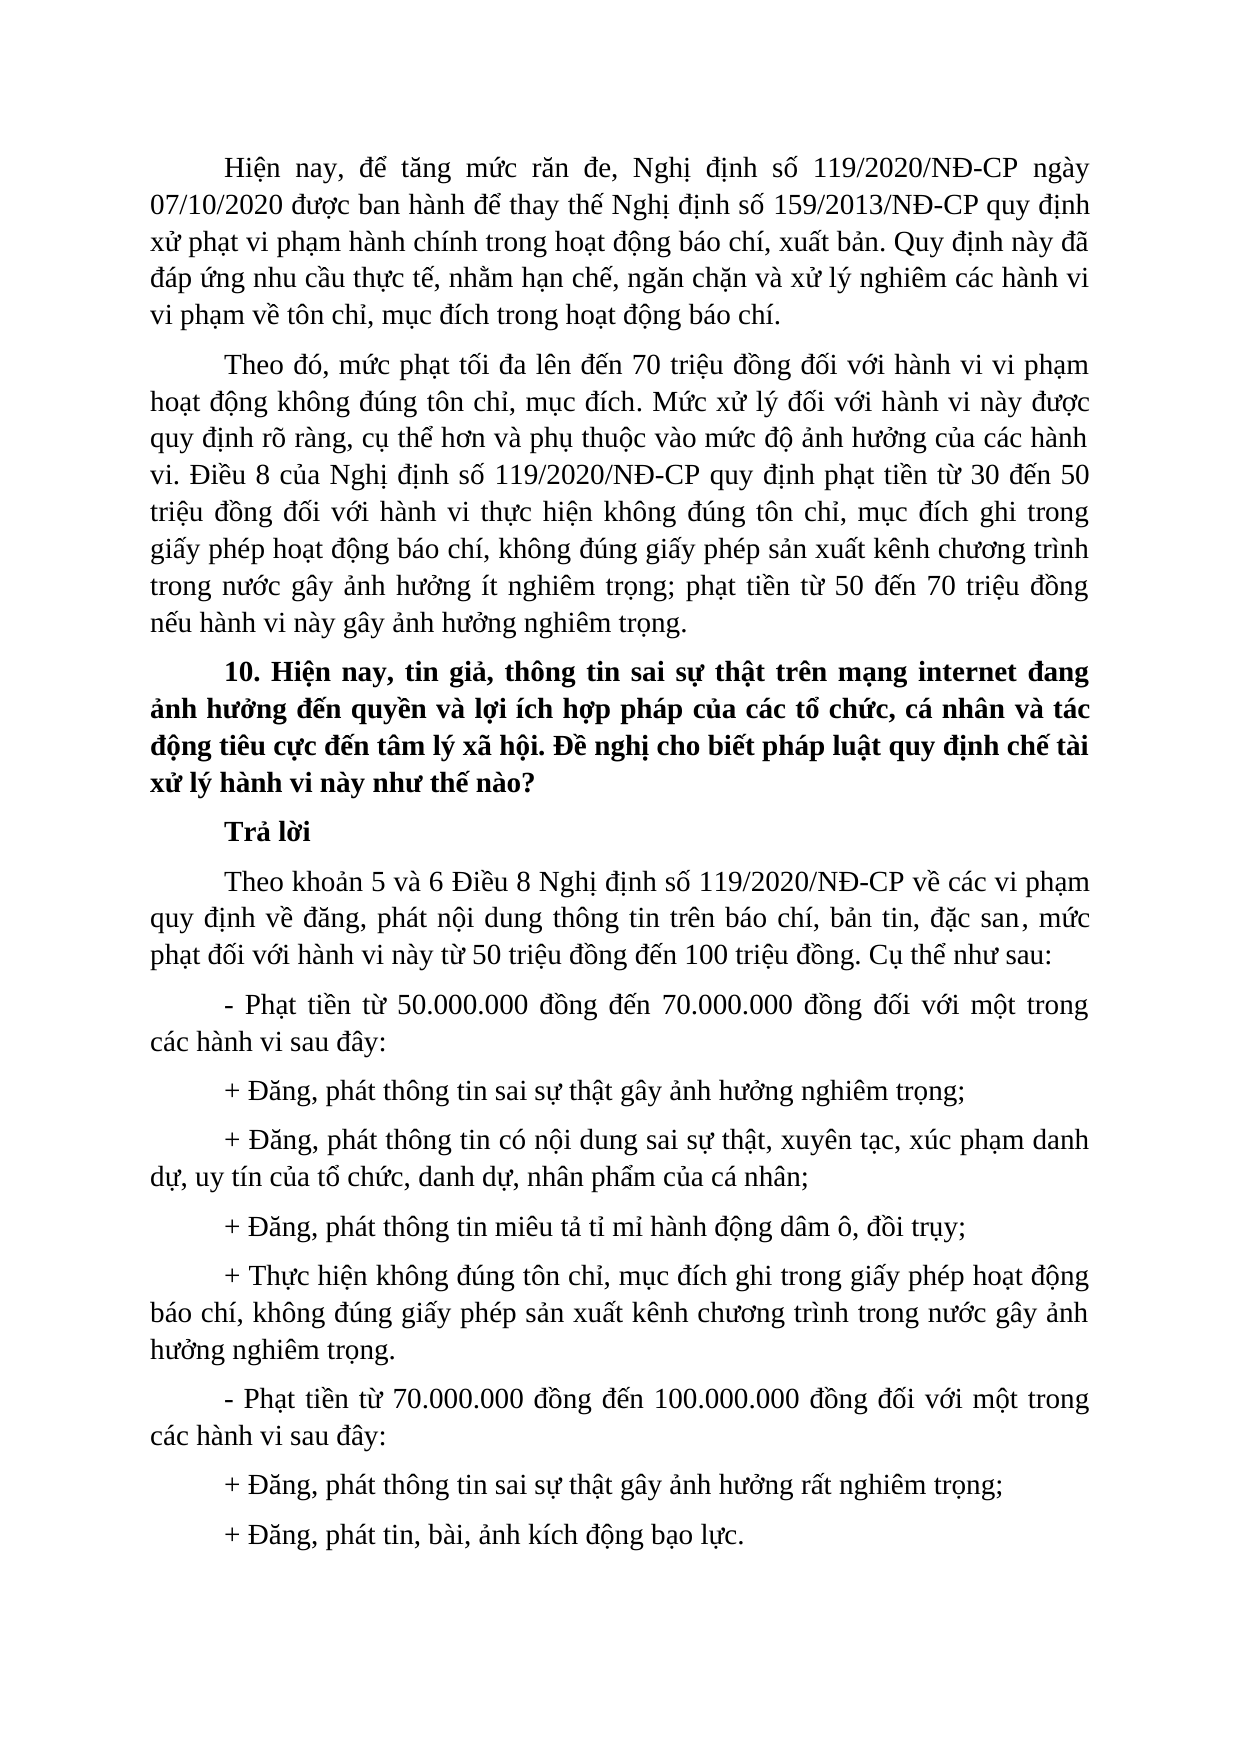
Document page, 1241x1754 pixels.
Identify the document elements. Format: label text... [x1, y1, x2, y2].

text + Đăng, phát thông tin sai sự thật gây ảnh hưởng rất nghiêm trọng; [150, 1467, 1090, 1501]
text + Thực hiện không đúng tôn chỉ, mục đích ghi trong giấy phép hoạt động báo chí, không đúng giấy phép sản xuất kênh chương trình trong nước gây ảnh hưởng nghiêm trọng. [150, 1258, 1090, 1365]
text - Phạt tiền từ 50.000.000 đồng đến 70.000.000 đồng đối với một trong các hành vi sau đây: [150, 987, 1090, 1057]
text Theo đó, mức phạt tối đa lên đến 70 triệu đồng đối với hành vi vi phạm hoạt động không đúng tôn chỉ, mục đích. Mức xử lý đối với hành vi này được quy định rõ ràng, cụ thể hơn và phụ thuộc vào mức độ ảnh hưởng của các hành vi. Điều 8 của Nghị định số 119/2020/NĐ-CP quy định phạt tiền từ 30 đến 50 triệu đồng đối với hành vi thực hiện không đúng tôn chỉ, mục đích ghi trong giấy phép hoạt động báo chí, không đúng giấy phép sản xuất kênh chương trình trong nước gây ảnh hưởng ít nghiêm trọng; phạt tiền từ 50 đến 70 triệu đồng nếu hành vi này gây ảnh hưởng nghiêm trọng. [150, 347, 1090, 638]
text + Đăng, phát thông tin miêu tả tỉ mỉ hành động dâm ô, đồi trụy; [150, 1209, 1090, 1242]
text - Phạt tiền từ 70.000.000 đồng đến 100.000.000 đồng đối với một trong các hành vi sau đây: [150, 1381, 1090, 1452]
text + Đăng, phát thông tin sai sự thật gây ảnh hưởng nghiêm trọng; [150, 1073, 1090, 1107]
text Trả lời [150, 814, 1090, 848]
text 10. Hiện nay, tin giả, thông tin sai sự thật trên mạng internet đang ảnh hưởng đến quyền và lợi ích hợp pháp của các tổ chức, cá nhân và tác động tiêu cực đến tâm lý xã hội. Đề nghị cho biết pháp luật quy định chế tài xử lý hành vi này như thế nào? [150, 654, 1090, 798]
text Hiện nay, để tăng mức răn đe, Nghị định số 119/2020/NĐ-CP ngày 07/10/2020 được ban hành để thay thế Nghị định số 159/2013/NĐ-CP quy định xử phạt vi phạm hành chính trong hoạt động báo chí, xuất bản. Quy định này đã đáp ứng nhu cầu thực tế, nhằm hạn chế, ngăn chặn và xử lý nghiêm các hành vi vi phạm về tôn chỉ, mục đích trong hoạt động báo chí. [150, 150, 1090, 331]
text Theo khoản 5 và 6 Điều 8 Nghị định số 119/2020/NĐ-CP về các vi phạm quy định về đăng, phát nội dung thông tin trên báo chí, bản tin, đặc san, mức phạt đối với hành vi này từ 50 triệu đồng đến 100 triệu đồng. Cụ thể như sau: [150, 864, 1090, 971]
text + Đăng, phát tin, bài, ảnh kích động bạo lực. [150, 1517, 1090, 1550]
text + Đăng, phát thông tin có nội dung sai sự thật, xuyên tạc, xúc phạm danh dự, uy tín của tổ chức, danh dự, nhân phẩm của cá nhân; [150, 1122, 1090, 1193]
